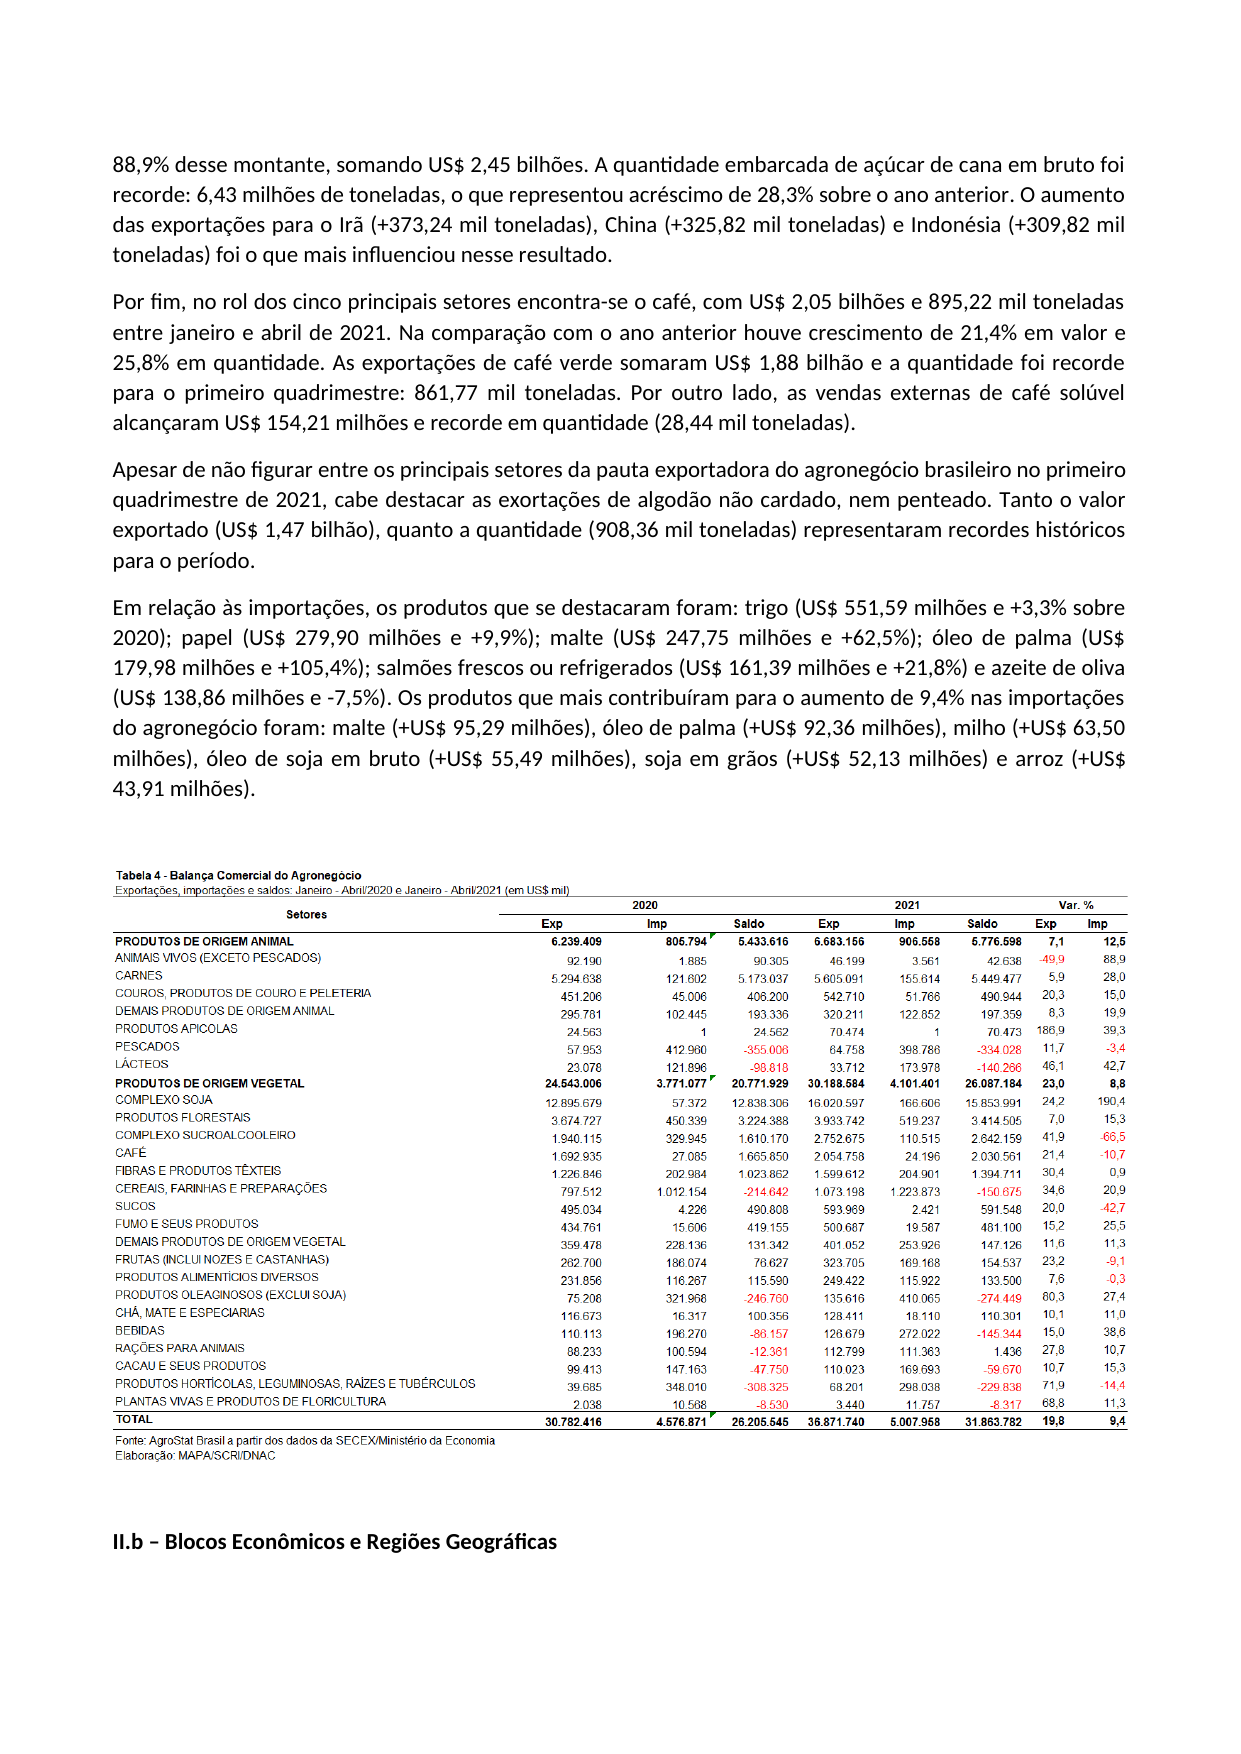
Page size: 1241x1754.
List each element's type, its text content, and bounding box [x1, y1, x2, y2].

text Por fim, no rol dos cinco principais setores encontra-se o café, com US$ 2,05 bilhões e 895,22 mil toneladas entre janeiro e abril de 2021. Na comparação com o ano anterior houve crescimento de 21,4% em valor e 25,8% em quantidade. As exportações de café verde somaram US$ 1,88 bilhão e a quantidade foi recorde para o primeiro quadrimestre: 861,77 mil toneladas. Por outro lado, as vendas externas de café solúvel alcançaram US$ 154,21 milhões e recorde em quantidade (28,44 mil toneladas). [112, 287, 1128, 436]
text Apesar de não figurar entre os principais setores da pauta exportadora do agronegócio brasileiro no primeiro quadrimestre de 2021, cabe destacar as exortações de algodão não cardado, nem penteado. Tanto o valor exportado (US$ 1,47 bilhão), quanto a quantidade (908,36 mil toneladas) representaram recordes históricos para o período. [112, 455, 1128, 574]
picture [112, 867, 1128, 1462]
text II.b – Blocos Econômicos e Regiões Geográficas [112, 1527, 1128, 1556]
text Em relação às importações, os produtos que se destacaram foram: trigo (US$ 551,59 milhões e +3,3% sobre 2020); papel (US$ 279,90 milhões e +9,9%); malte (US$ 247,75 milhões e +62,5%); óleo de palma (US$ 179,98 milhões e +105,4%); salmões frescos ou refrigerados (US$ 161,39 milhões e +21,8%) e azeite de oliva (US$ 138,86 milhões e -7,5%). Os produtos que mais contribuíram para o aumento de 9,4% nas importações do agronegócio foram: malte (+US$ 95,29 milhões), óleo de palma (+US$ 92,36 milhões), milho (+US$ 63,50 milhões), óleo de soja em bruto (+US$ 55,49 milhões), soja em grãos (+US$ 52,13 milhões) e arroz (+US$ 43,91 milhões). [112, 593, 1128, 802]
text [112, 150, 1128, 269]
